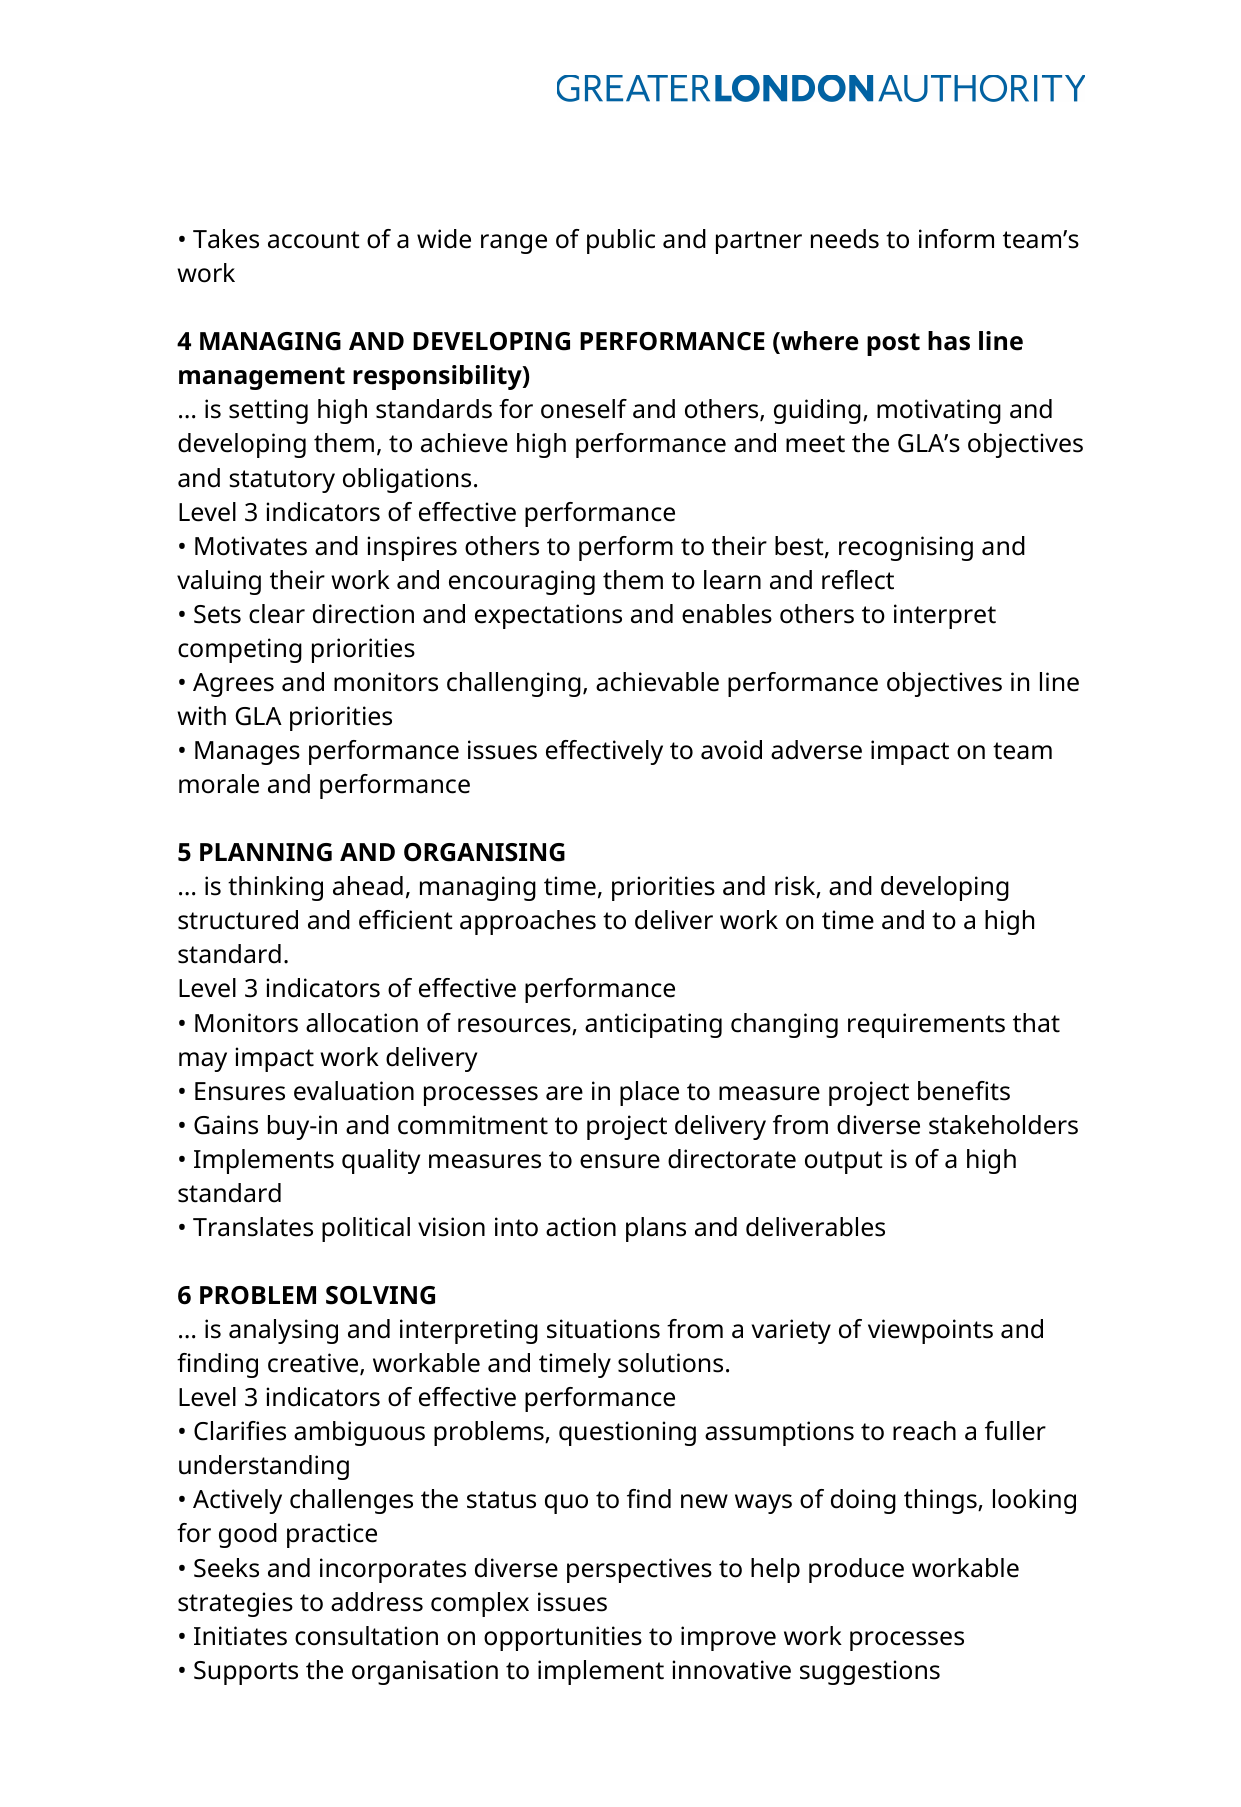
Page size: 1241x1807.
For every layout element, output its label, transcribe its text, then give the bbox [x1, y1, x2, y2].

text … is thinking ahead, managing time, priorities and risk, and developing structured and efficient approaches to deliver work on time and to a high standard. [177, 869, 1085, 971]
picture [557, 75, 1085, 102]
text … is setting high standards for oneself and others, guiding, motivating and developing them, to achieve high performance and meet the GLA’s objectives and statutory obligations. [177, 392, 1085, 494]
text • Supports the organisation to implement innovative suggestions [177, 1652, 1085, 1686]
text … is analysing and interpreting situations from a variety of viewpoints and finding creative, workable and timely solutions. [177, 1312, 1085, 1380]
text • Translates political vision into action plans and deliverables [177, 1209, 1085, 1244]
text • Actively challenges the status quo to find new ways of doing things, looking for good practice [177, 1482, 1085, 1550]
text Level 3 indicators of effective performance [177, 971, 1085, 1005]
text 4 MANAGING AND DEVELOPING PERFORMANCE (where post has line management responsibility) [177, 324, 1085, 392]
text • Monitors allocation of resources, anticipating changing requirements that may impact work delivery [177, 1005, 1085, 1073]
text Level 3 indicators of effective performance [177, 494, 1085, 528]
text • Sets clear direction and expectations and enables others to interpret competing priorities [177, 596, 1085, 664]
text • Gains buy-in and commitment to project delivery from diverse stakeholders [177, 1107, 1085, 1141]
text • Motivates and inspires others to perform to their best, recognising and valuing their work and encouraging them to learn and reflect [177, 528, 1085, 596]
text • Takes account of a wide range of public and partner needs to inform team’s work [177, 222, 1085, 290]
text Level 3 indicators of effective performance [177, 1380, 1085, 1414]
text • Clarifies ambiguous problems, questioning assumptions to reach a fuller understanding [177, 1414, 1085, 1482]
text • Implements quality measures to ensure directorate output is of a high standard [177, 1141, 1085, 1209]
text • Initiates consultation on opportunities to improve work processes [177, 1618, 1085, 1652]
text • Ensures evaluation processes are in place to measure project benefits [177, 1073, 1085, 1107]
text • Agrees and monitors challenging, achievable performance objectives in line with GLA priorities [177, 664, 1085, 733]
text 6 PROBLEM SOLVING [177, 1278, 1085, 1312]
text • Manages performance issues effectively to avoid adverse impact on team morale and performance [177, 733, 1085, 801]
text • Seeks and incorporates diverse perspectives to help produce workable strategies to address complex issues [177, 1550, 1085, 1618]
text 5 PLANNING AND ORGANISING [177, 835, 1085, 869]
